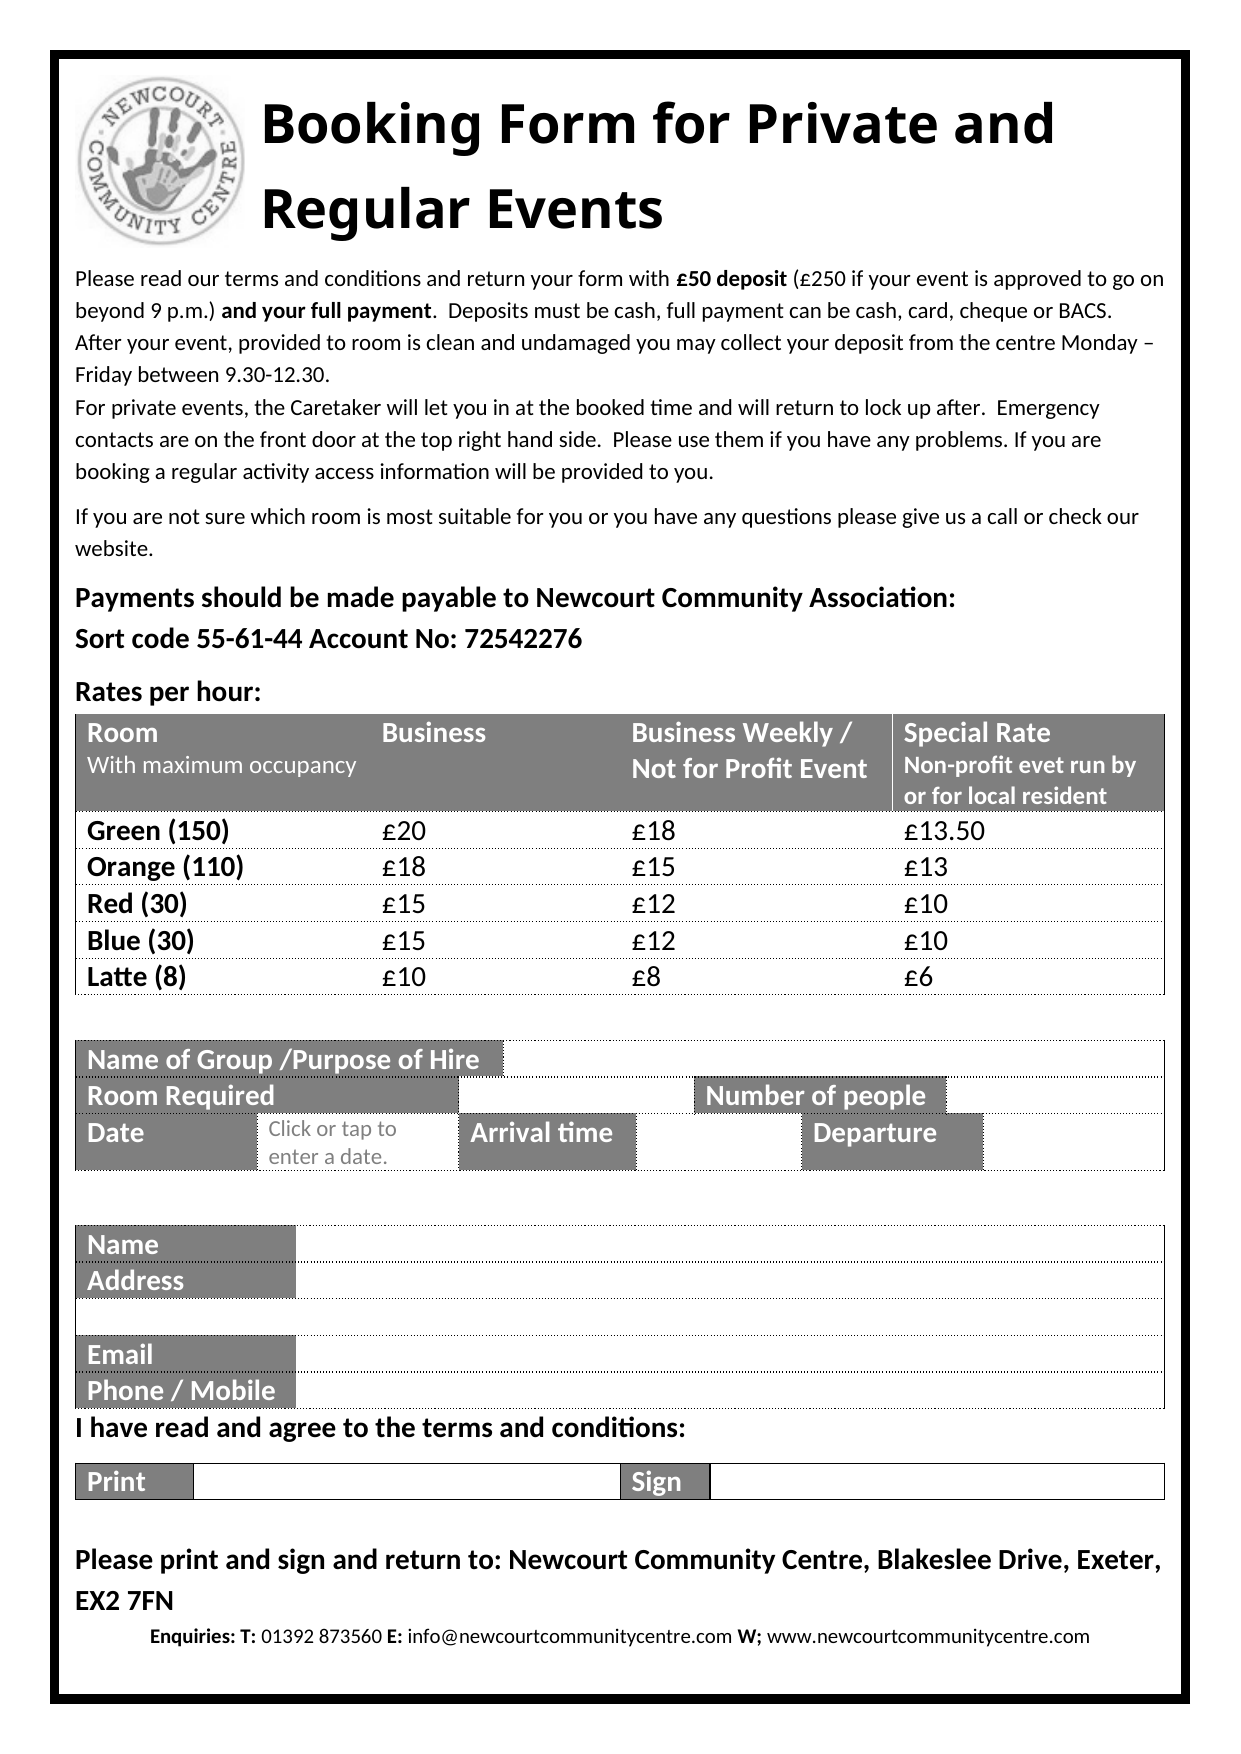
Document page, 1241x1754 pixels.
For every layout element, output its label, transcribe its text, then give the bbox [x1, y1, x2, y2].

table_cell Green (150) [76, 811, 370, 847]
table_cell [76, 1298, 1164, 1335]
table_cell Number of people [694, 1076, 946, 1113]
table_cell Address [76, 1261, 296, 1298]
text Please read our terms and conditions and return your form with £50 deposit (£250 if your event is approved to go on beyond 9 p.m.) and your full payment. Deposits must be cash, full payment can be cash, card, cheque or BACS. [75, 264, 1165, 324]
table_cell [983, 1113, 1164, 1170]
table_cell [946, 1076, 1164, 1113]
table_cell Orange (110) [76, 848, 370, 884]
table_cell £18 [620, 811, 892, 847]
table_cell [459, 1076, 694, 1113]
table_header Sign [621, 1464, 709, 1499]
table_header [194, 1464, 620, 1499]
table_header Print [76, 1464, 193, 1499]
table_cell Arrival time [459, 1113, 636, 1170]
table_cell Phone / Mobile [76, 1371, 296, 1408]
table_cell [296, 1261, 1164, 1298]
text If you are not sure which room is most suitable for you or you have any questions please give us a call or check our website. [75, 502, 1165, 562]
table_header Room With maximum occupancy [76, 714, 370, 811]
table_cell £6 [893, 958, 1164, 994]
table_cell Room Required [76, 1076, 459, 1113]
text For private events, the Caretaker will let you in at the booked time and will return to lock up after. Emergency contacts are on the front door at the top right hand side. Please use them if you have any problems. If you are booking a regular activity access information will be provided to you. [75, 393, 1165, 485]
table_cell Date [76, 1113, 257, 1170]
table_cell £8 [620, 958, 892, 994]
text After your event, provided to room is clean and undamaged you may collect your deposit from the centre Monday – Friday between 9.30-12.30. [75, 328, 1165, 389]
table_cell £15 [370, 921, 620, 957]
text Please print and sign and return to: Newcourt Community Centre, Blakeslee Drive, Exeter, EX2 7FN [75, 1541, 1165, 1618]
text I have read and agree to the terms and conditions: [75, 1409, 1165, 1445]
text Enquiries: T: 01392 873560 E: info@newcourtcommunitycentre.com W; www.newcourtcommunitycentre.com [75, 1623, 1165, 1648]
table_header [503, 1040, 1164, 1076]
table_cell Departure [802, 1113, 983, 1170]
text Payments should be made payable to Newcourt Community Association: Sort code 55-61-44 Account No: 72542276 [75, 579, 1165, 655]
table_cell £10 [893, 921, 1164, 957]
table_cell £15 [370, 884, 620, 921]
table_cell £10 [370, 958, 620, 994]
table_cell Blue (30) [76, 921, 370, 957]
table_cell Email [76, 1335, 296, 1371]
table_header Name [76, 1225, 296, 1261]
table_cell [296, 1335, 1164, 1371]
table_cell [636, 1113, 802, 1170]
table_cell £15 [620, 848, 892, 884]
table_cell £12 [620, 921, 892, 957]
table_header Business Weekly / Not for Profit Event [620, 714, 892, 811]
text Rates per hour: [75, 673, 1165, 709]
table_header Name of Group /Purpose of Hire [76, 1040, 503, 1076]
table_header [711, 1464, 1164, 1499]
table_cell £13 [893, 848, 1164, 884]
table_header Business [370, 714, 620, 811]
table_cell £12 [620, 884, 892, 921]
table_cell £20 [370, 811, 620, 847]
table_cell £13.50 [893, 811, 1164, 847]
table_header [296, 1225, 1164, 1261]
table_cell [296, 1371, 1164, 1408]
table_header Special Rate Non-profit evet run by or for local resident [893, 714, 1164, 811]
table_cell Latte (8) [76, 958, 370, 994]
table_cell £10 [893, 884, 1164, 921]
table_cell Red (30) [76, 884, 370, 921]
table_cell £18 [370, 848, 620, 884]
